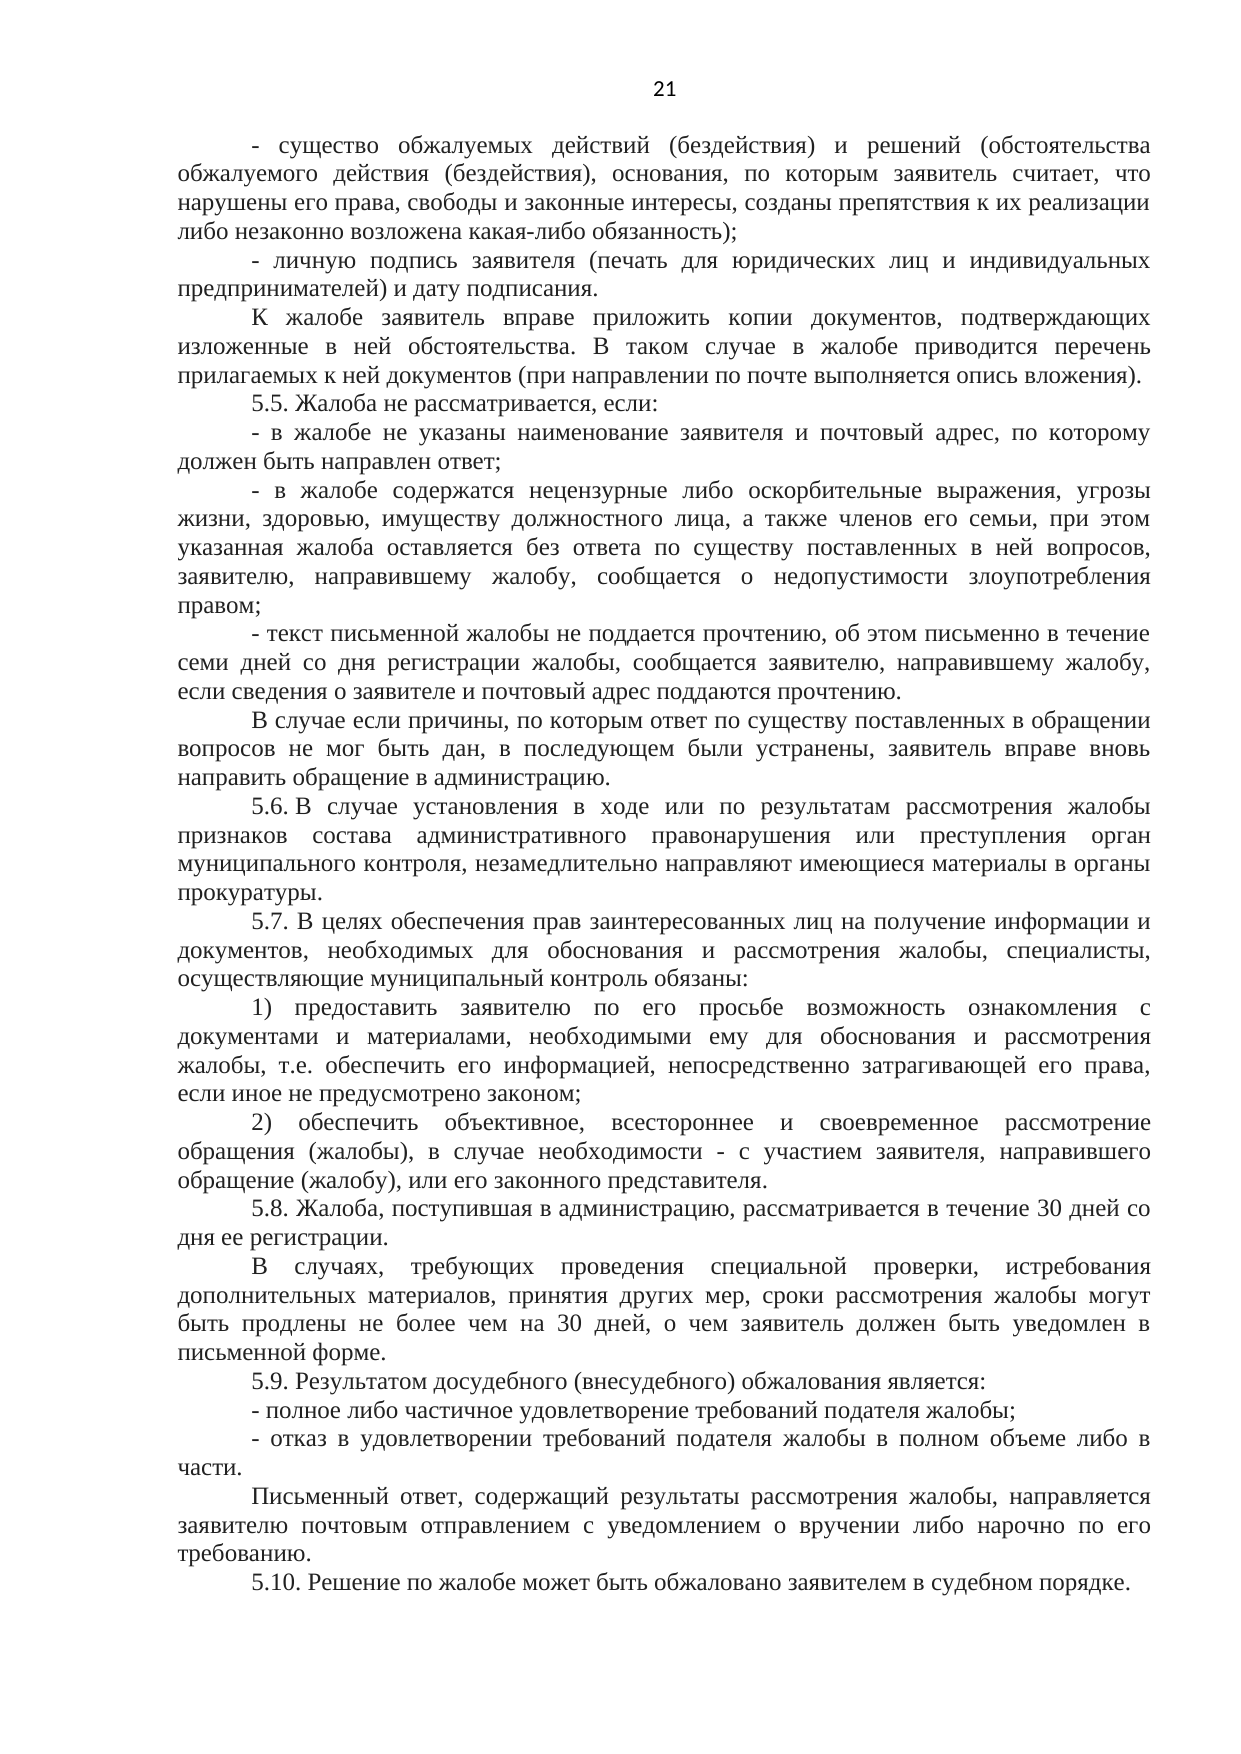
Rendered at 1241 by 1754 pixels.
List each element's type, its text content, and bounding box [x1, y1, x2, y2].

text К жалобе заявитель вправе приложить копии документов, подтверждающих изложенные в ней обстоятельства. В таком случае в жалобе приводится перечень прилагаемых к ней документов (при направлении по почте выполняется опись вложения). [177, 302, 1152, 388]
text - текст письменной жалобы не поддается прочтению, об этом письменно в течение семи дней со дня регистрации жалобы, сообщается заявителю, направившему жалобу, если сведения о заявителе и почтовый адрес поддаются прочтению. [177, 618, 1152, 705]
text 5.7. В целях обеспечения прав заинтересованных лиц на получение информации и документов, необходимых для обоснования и рассмотрения жалобы, специалисты, осуществляющие муниципальный контроль обязаны: [177, 906, 1152, 992]
text 5.6. В случае установления в ходе или по результатам рассмотрения жалобы признаков состава административного правонарушения или преступления орган муниципального контроля, незамедлительно направляют имеющиеся материалы в органы прокуратуры. [177, 791, 1152, 906]
text 5.5. Жалоба не рассматривается, если: [177, 388, 1152, 417]
text - полное либо частичное удовлетворение требований подателя жалобы; [177, 1395, 1152, 1423]
text 5.10. Решение по жалобе может быть обжаловано заявителем в судебном порядке. [177, 1567, 1152, 1596]
text 5.8. Жалоба, поступившая в администрацию, рассматривается в течение 30 дней со дня ее регистрации. [177, 1193, 1152, 1251]
text 2) обеспечить объективное, всестороннее и своевременное рассмотрение обращения (жалобы), в случае необходимости - с участием заявителя, направившего обращение (жалобу), или его законного представителя. [177, 1107, 1152, 1193]
text В случаях, требующих проведения специальной проверки, истребования дополнительных материалов, принятия других мер, сроки рассмотрения жалобы могут быть продлены не более чем на 30 дней, о чем заявитель должен быть уведомлен в письменной форме. [177, 1251, 1152, 1366]
text - личную подпись заявителя (печать для юридических лиц и индивидуальных предпринимателей) и дату подписания. [177, 245, 1152, 302]
text Письменный ответ, содержащий результаты рассмотрения жалобы, направляется заявителю почтовым отправлением с уведомлением о вручении либо нарочно по его требованию. [177, 1481, 1152, 1567]
text - в жалобе не указаны наименование заявителя и почтовый адрес, по которому должен быть направлен ответ; [177, 417, 1152, 475]
text - существо обжалуемых действий (бездействия) и решений (обстоятельства обжалуемого действия (бездействия), основания, по которым заявитель считает, что нарушены его права, свободы и законные интересы, созданы препятствия к их реализации либо незаконно возложена какая-либо обязанность); [177, 130, 1152, 245]
text - в жалобе содержатся нецензурные либо оскорбительные выражения, угрозы жизни, здоровью, имуществу должностного лица, а также членов его семьи, при этом указанная жалоба оставляется без ответа по существу поставленных в ней вопросов, заявителю, направившему жалобу, сообщается о недопустимости злоупотребления правом; [177, 475, 1152, 618]
text В случае если причины, по которым ответ по существу поставленных в обращении вопросов не мог быть дан, в последующем были устранены, заявитель вправе вновь направить обращение в администрацию. [177, 705, 1152, 791]
text 1) предоставить заявителю по его просьбе возможность ознакомления с документами и материалами, необходимыми ему для обоснования и рассмотрения жалобы, т.е. обеспечить его информацией, непосредственно затрагивающей его права, если иное не предусмотрено законом; [177, 992, 1152, 1107]
text - отказ в удовлетворении требований подателя жалобы в полном объеме либо в части. [177, 1423, 1152, 1481]
text 5.9. Результатом досудебного (внесудебного) обжалования является: [177, 1366, 1152, 1395]
